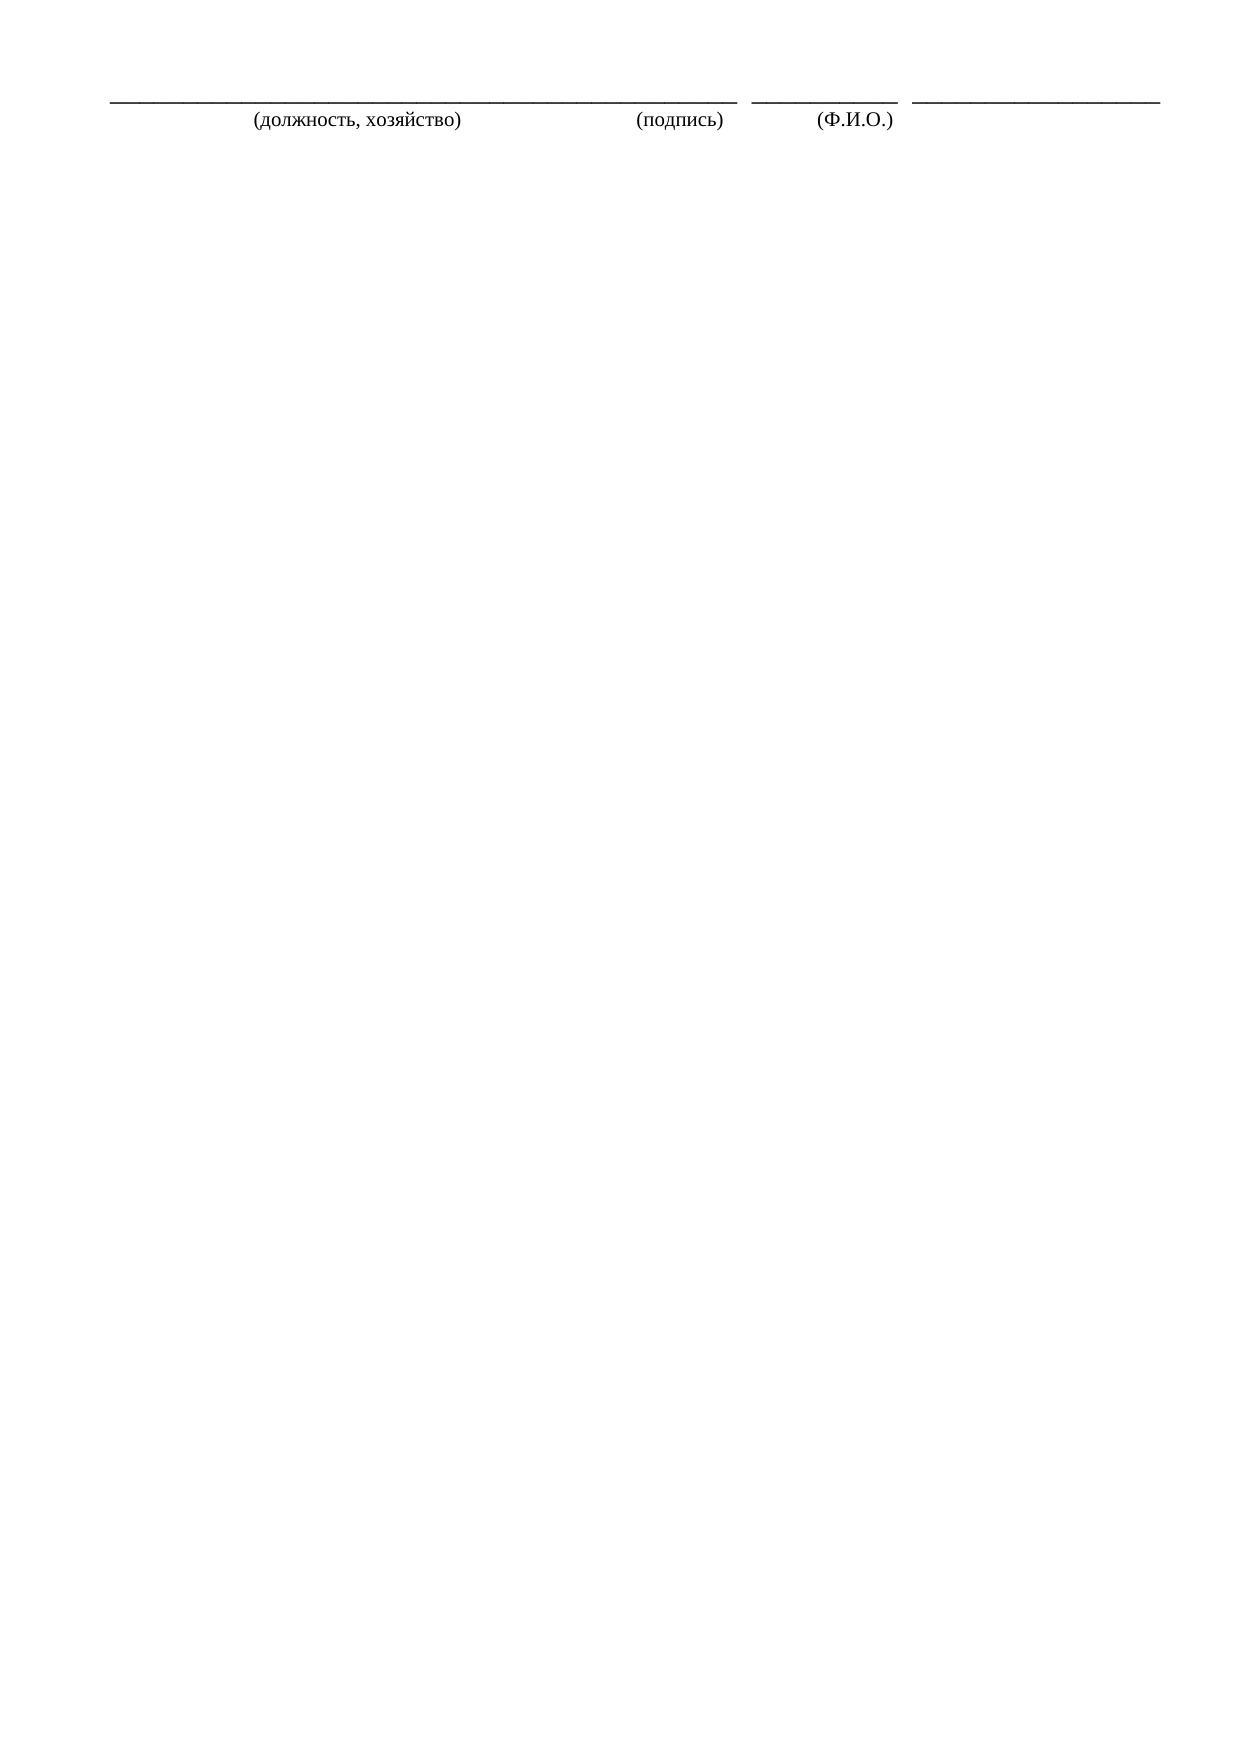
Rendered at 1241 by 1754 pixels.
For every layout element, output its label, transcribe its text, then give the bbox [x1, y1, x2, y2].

text ___________________________________________ __________ _________________ [110, 73, 1188, 107]
text (должность, хозяйство) (подпись) (Ф.И.О.) [154, 107, 1161, 131]
